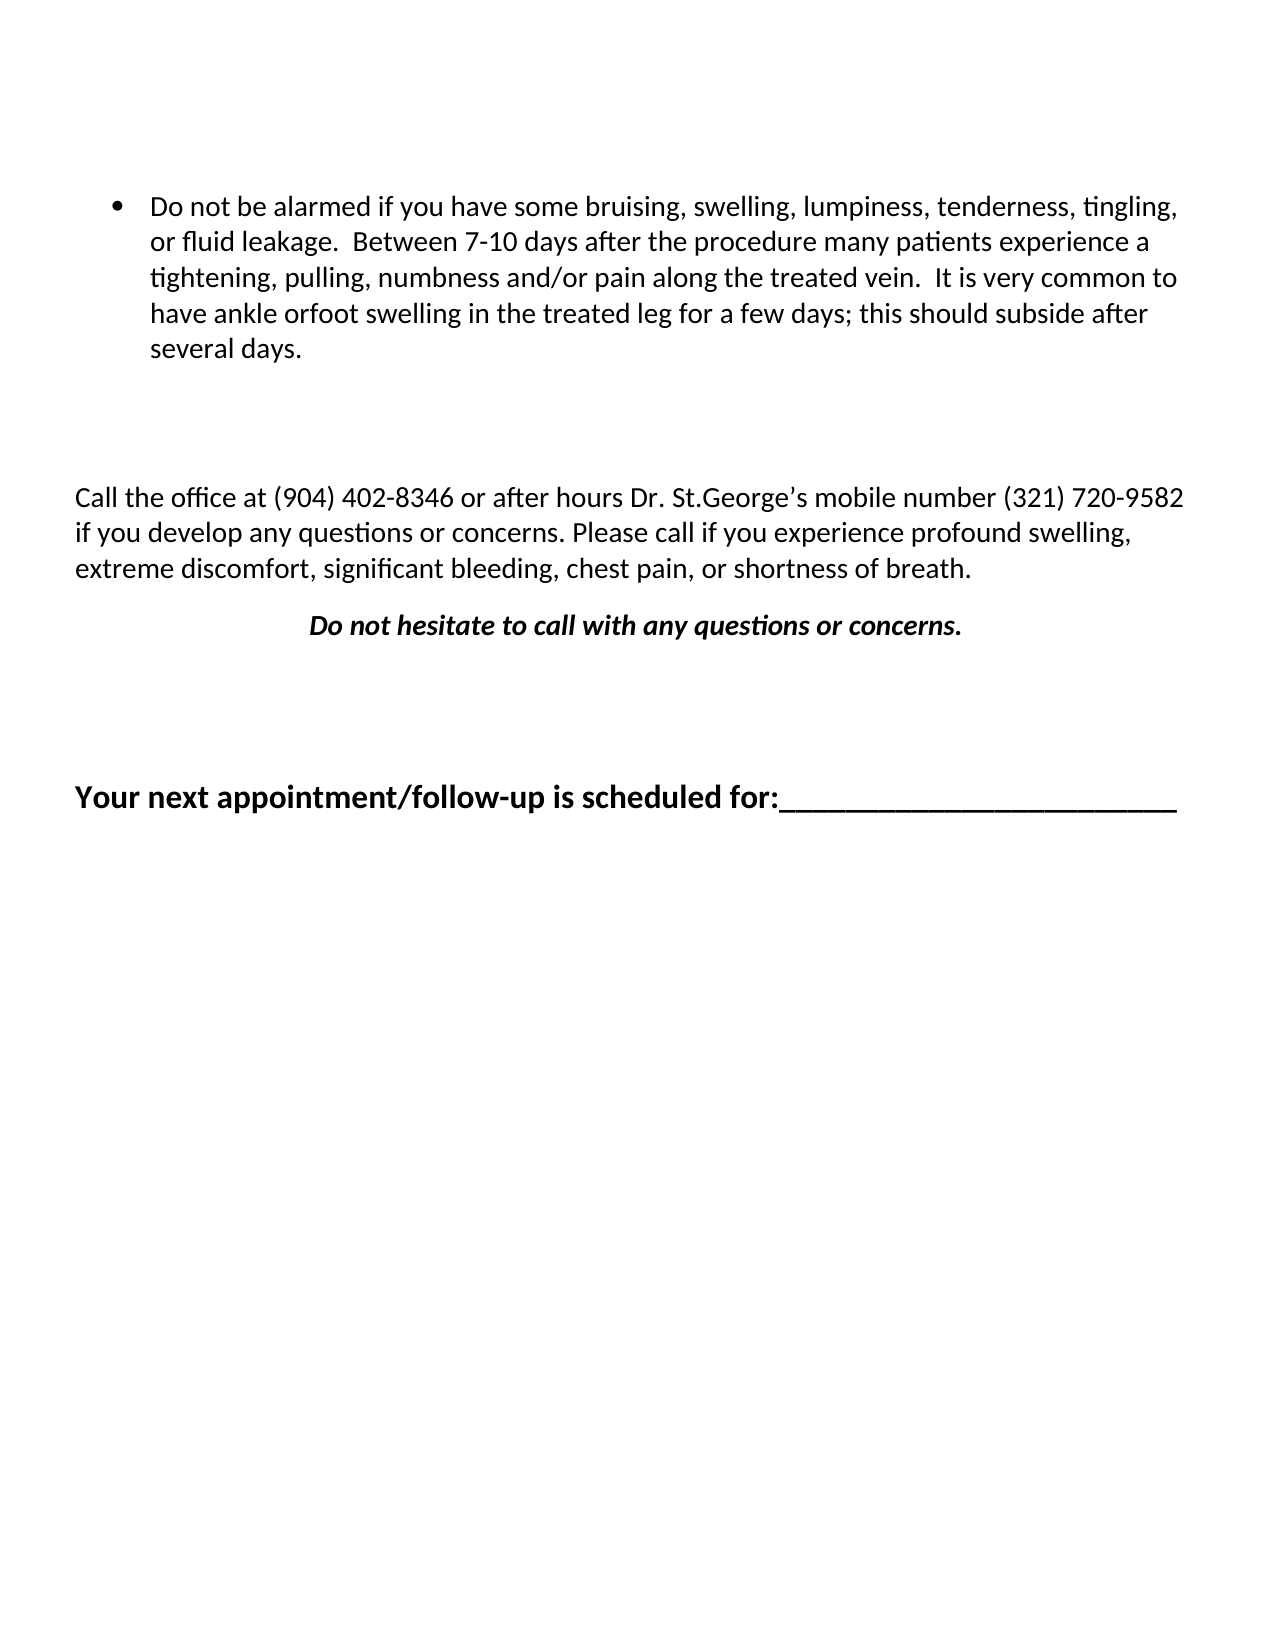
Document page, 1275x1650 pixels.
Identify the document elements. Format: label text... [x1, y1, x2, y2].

list Do not be alarmed if you have some bruising, swelling, lumpiness, tenderness, tingling, or fluid leakage. Between 7-10 days after the procedure many patients experience a tightening, pulling, numbness and/or pain along the treated vein. It is very common to have ankle orfoot swelling in the treated leg for a few days; this should subside after several days. [112, 188, 1200, 366]
text Your next appointment/follow-up is scheduled for:________________________ [75, 776, 1200, 817]
text Do not hesitate to call with any questions or concerns. [75, 607, 1200, 642]
text Call the office at (904) 402-8346 or after hours Dr. St.George’s mobile number (321) 720-9582 if you develop any questions or concerns. Please call if you experience profound swelling, extreme discomfort, significant bleeding, chest pain, or shortness of breath. [75, 479, 1200, 586]
